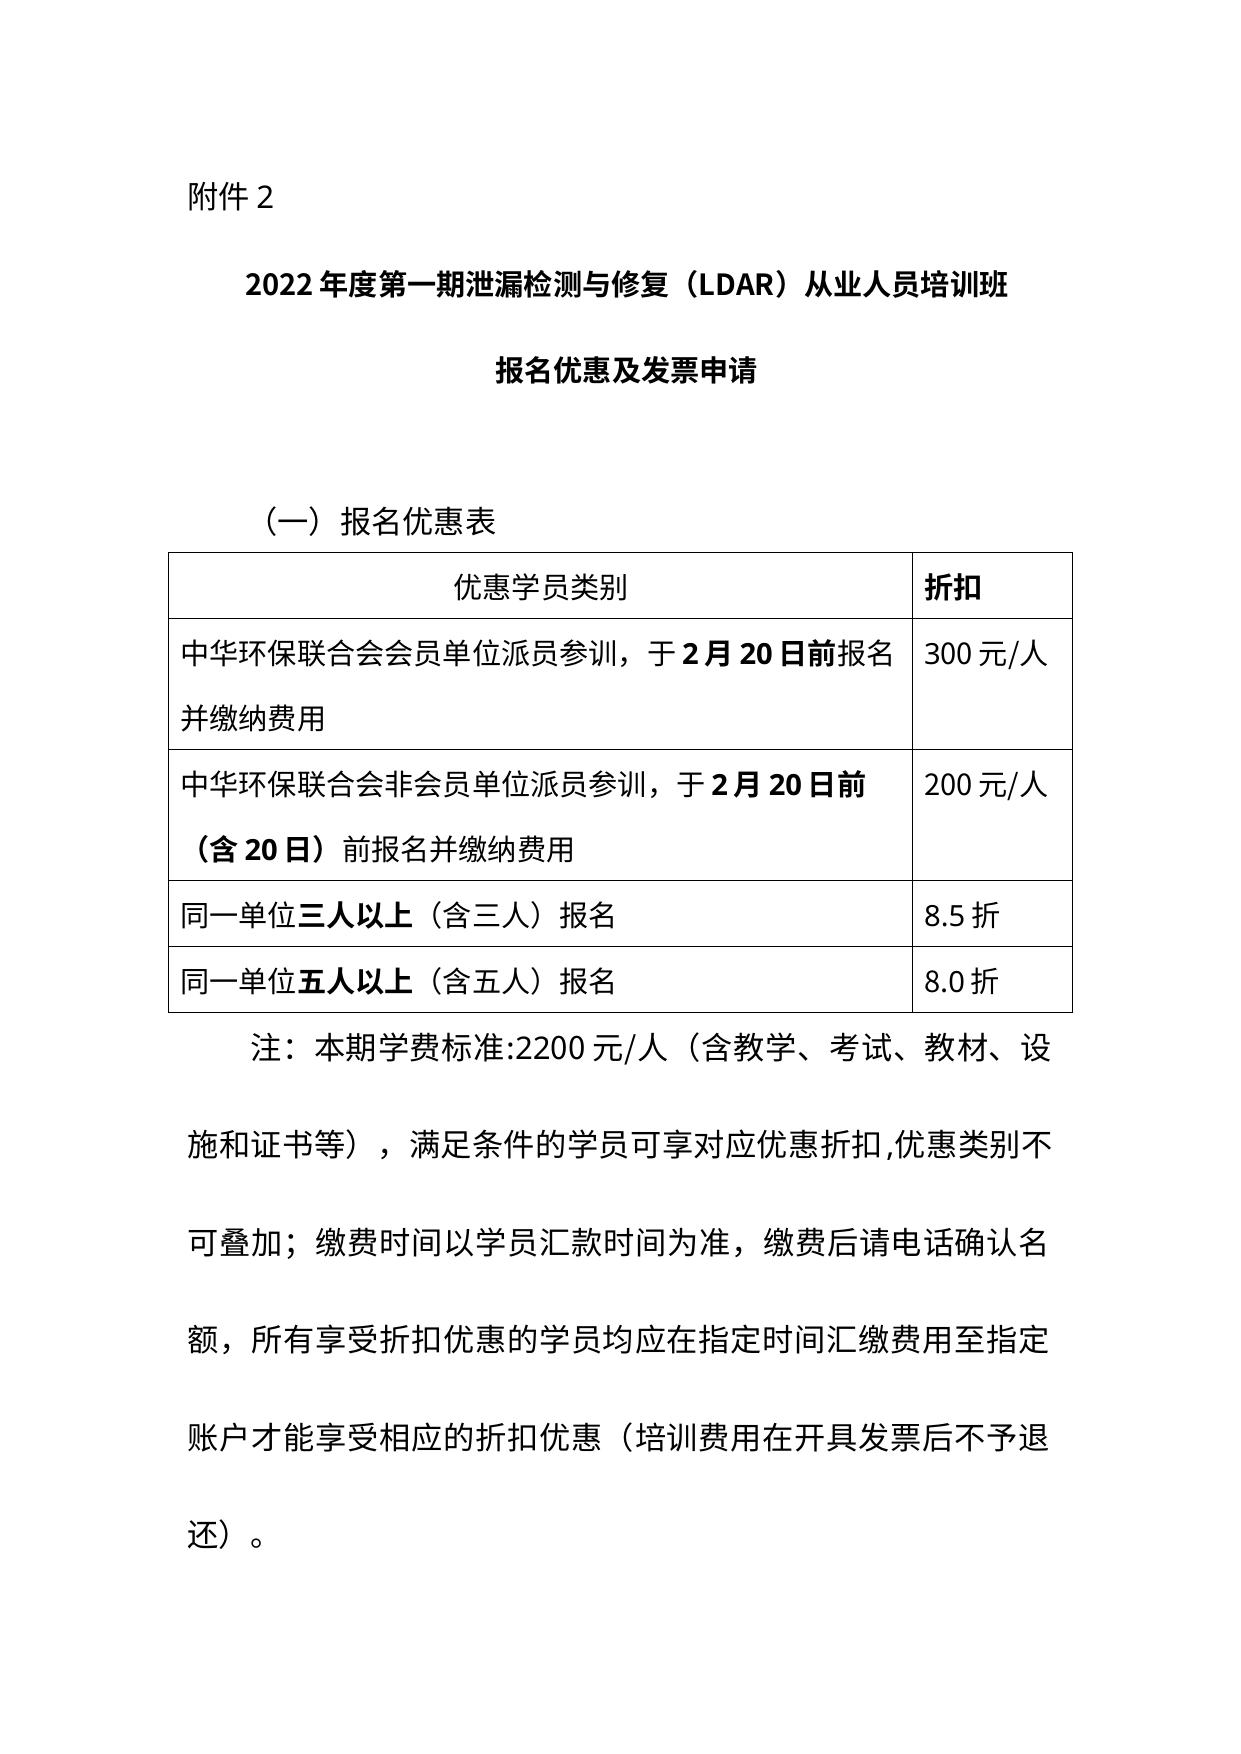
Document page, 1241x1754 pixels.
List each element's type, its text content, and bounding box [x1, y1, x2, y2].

text 注：本期学费标准:2200元/人（含教学、考试、教材、设施和证书等），满足条件的学员可享对应优惠折扣,优惠类别不可叠加；缴费时间以学员汇款时间为准，缴费后请电话确认名额，所有享受折扣优惠的学员均应在指定时间汇缴费用至指定账户才能享受相应的折扣优惠（培训费用在开具发票后不予退还）。 [187, 1013, 1053, 1566]
table_cell 8.5折 [913, 881, 1072, 946]
table_cell 中华环保联合会非会员单位派员参训，于2月20日前（含20日）前报名并缴纳费用 [169, 750, 912, 880]
table_header 优惠学员类别 [169, 553, 912, 618]
table_cell 200元/人 [913, 750, 1072, 880]
text （一）报名优惠表 [187, 487, 1053, 552]
table_cell 同一单位三人以上（含三人）报名 [169, 881, 912, 946]
text 报名优惠及发票申请 [188, 336, 1062, 401]
table_cell 8.0折 [913, 947, 1072, 1012]
table_header 折扣 [913, 553, 1072, 618]
text 附件2 [187, 162, 1053, 227]
text 2022年度第一期泄漏检测与修复（LDAR）从业人员培训班 [188, 250, 1062, 315]
table_cell 300元/人 [913, 619, 1072, 749]
table_cell 同一单位五人以上（含五人）报名 [169, 947, 912, 1012]
table_cell 中华环保联合会会员单位派员参训，于2月20日前报名并缴纳费用 [169, 619, 912, 749]
